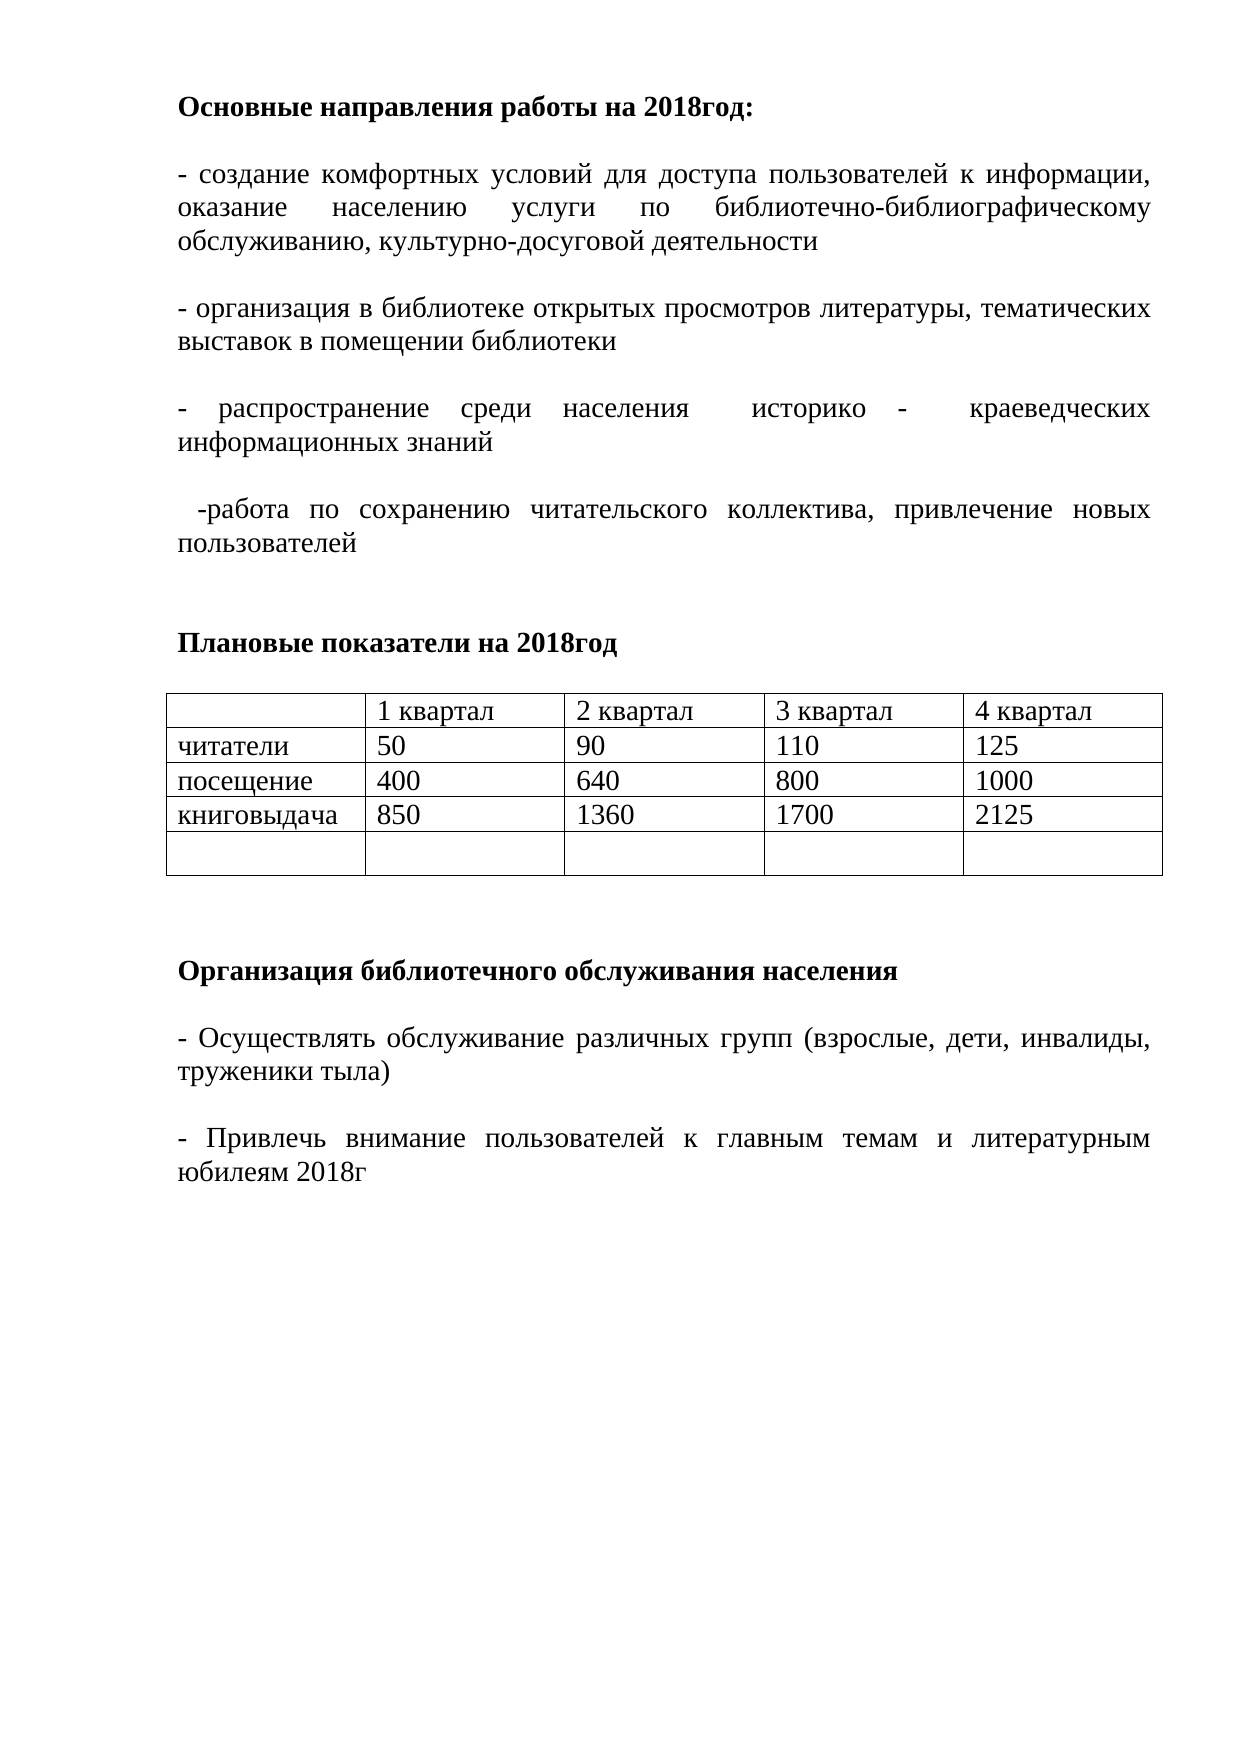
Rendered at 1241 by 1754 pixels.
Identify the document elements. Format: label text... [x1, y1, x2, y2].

table_cell 2125 [964, 797, 1162, 831]
text - Осуществлять обслуживание различных групп (взрослые, дети, инвалиды, труженики тыла) [177, 1020, 1152, 1087]
table_cell посещение [167, 763, 365, 796]
table_cell 1700 [765, 797, 963, 831]
table_cell книговыдача [167, 797, 365, 831]
table_cell [167, 832, 365, 875]
text -работа по сохранению читательского коллектива, привлечение новых пользователей [177, 491, 1152, 558]
text - распространение среди населения историко - краеведческих информационных знаний [177, 391, 1152, 458]
table_cell [565, 832, 764, 875]
table_cell 1360 [565, 797, 764, 831]
text - создание комфортных условий для доступа пользователей к информации, оказание населению услуги по библиотечно-библиографическому обслуживанию, культурно-досуговой деятельности [177, 156, 1152, 256]
table_cell 90 [565, 728, 764, 762]
table_cell 800 [765, 763, 963, 796]
table_cell [964, 832, 1162, 875]
table_cell [366, 832, 564, 875]
text - организация в библиотеке открытых просмотров литературы, тематических выставок в помещении библиотеки [177, 290, 1152, 357]
table_cell 850 [366, 797, 564, 831]
table_header 1 квартал [366, 694, 564, 727]
text - Привлечь внимание пользователей к главным темам и литературным юбилеям 2018г [177, 1120, 1152, 1187]
table_cell 1000 [964, 763, 1162, 796]
table_cell читатели [167, 728, 365, 762]
table_cell 640 [565, 763, 764, 796]
table_cell 125 [964, 728, 1162, 762]
table_header 3 квартал [765, 694, 963, 727]
table_cell 110 [765, 728, 963, 762]
text Плановые показатели на 2018год [177, 625, 1152, 659]
text Основные направления работы на 2018год: [177, 89, 1152, 122]
text Организация библиотечного обслуживания населения [177, 953, 1152, 986]
table_cell 400 [366, 763, 564, 796]
table_header [167, 694, 365, 727]
table_cell [765, 832, 963, 875]
table_cell 50 [366, 728, 564, 762]
table_header 4 квартал [964, 694, 1162, 727]
table_header 2 квартал [565, 694, 764, 727]
